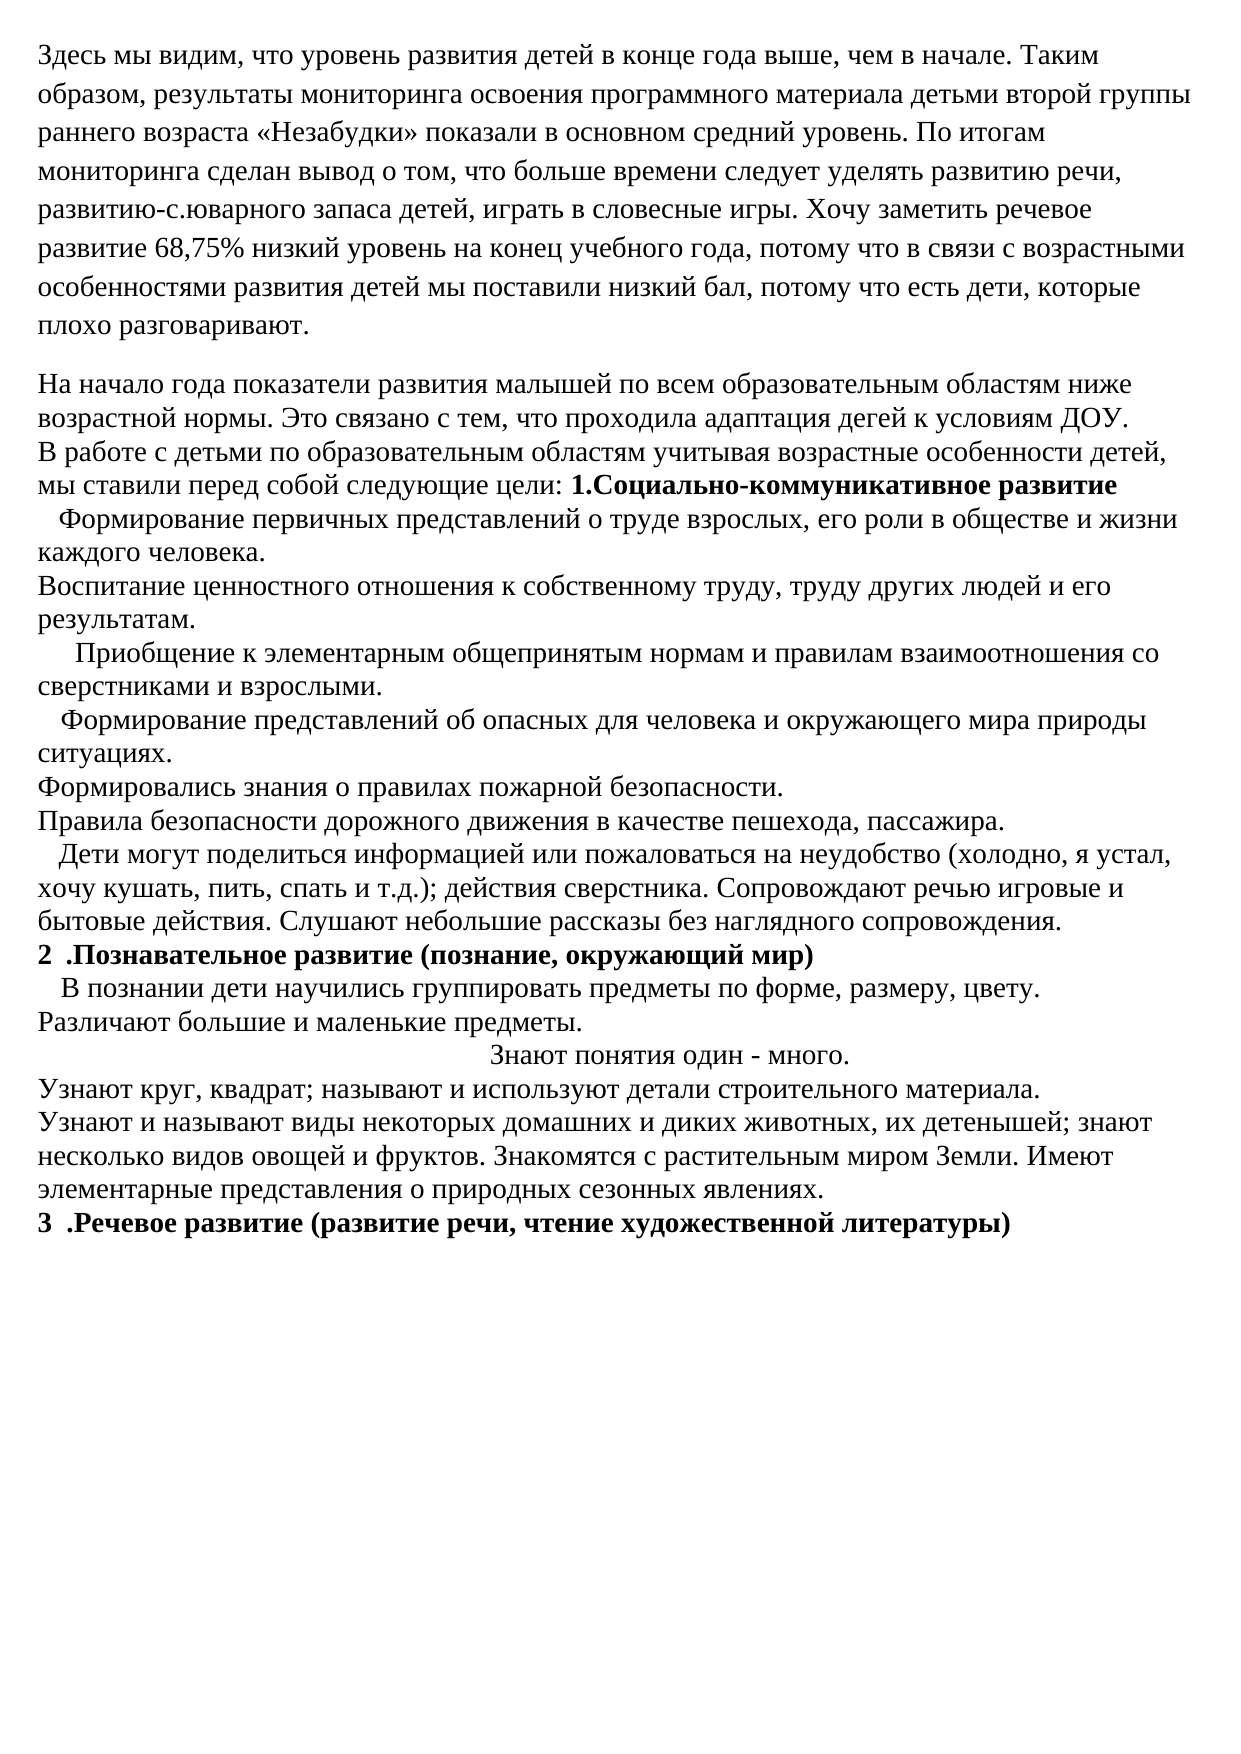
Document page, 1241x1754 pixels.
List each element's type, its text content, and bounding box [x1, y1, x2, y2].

text Знают понятия один - много. [489, 1037, 1203, 1071]
list .Речевое развитие (развитие речи, чтение художественной литературы) [37, 1205, 1203, 1239]
text Дети могут поделиться информацией или пожаловаться на неудобство (холодно, я устал, хочу кушать, пить, спать и т.д.); действия сверстника. Сопровождают речью игровые и бытовые действия. Слушают небольшие рассказы без наглядного сопровождения. [37, 836, 1203, 937]
text На начало года показатели развития малышей по всем образовательным областям ниже возрастной нормы. Это связано с тем, что проходила адаптация дегей к условиям ДОУ. [37, 367, 1203, 434]
text Здесь мы видим, что уровень развития детей в конце года выше, чем в начале. Таким образом, результаты мониторинга освоения программного материала детьми второй группы раннего возраста «Незабудки» показали в основном средний уровень. По итогам мониторинга сделан вывод о том, что больше времени следует уделять развитию речи, развитию-с.юварного запаса детей, играть в словесные игры. Хочу заметить речевое развитие 68,75% низкий уровень на конец учебного года, потому что в связи с возрастными особенностями развития детей мы поставили низкий бал, потому что есть дети, которые плохо разговаривают. [37, 37, 1203, 341]
text Формирование первичных представлений о труде взрослых, его роли в обществе и жизни каждого человека. [37, 501, 1203, 568]
text Формировались знания о правилах пожарной безопасности. [37, 769, 1203, 803]
text Воспитание ценностного отношения к собственному труду, труду других людей и его результатам. [37, 568, 1203, 635]
text В работе с детьми по образовательным областям учитывая возрастные особенности детей, мы ставили перед собой следующие цели: 1.Социально-коммуникативное развитие [37, 434, 1203, 501]
text Приобщение к элементарным общепринятым нормам и правилам взаимоотношения со сверстниками и взрослыми. [37, 635, 1203, 702]
text Узнают круг, квадрат; называют и используют детали строительного материала. [37, 1071, 1203, 1104]
text Формирование представлений об опасных для человека и окружающего мира природы ситуациях. [37, 702, 1203, 769]
text В познании дети научились группировать предметы по форме, размеру, цвету. [37, 970, 1203, 1004]
list .Познавательное развитие (познание, окружающий мир) [37, 937, 1203, 970]
text Узнают и называют виды некоторых домашних и диких животных, их детенышей; знают несколько видов овощей и фруктов. Знакомятся с растительным миром Земли. Имеют элементарные представления о природных сезонных явлениях. [37, 1104, 1203, 1205]
text Правила безопасности дорожного движения в качестве пешехода, пассажира. [37, 803, 1203, 836]
text Различают большие и маленькие предметы. [37, 1004, 1203, 1037]
